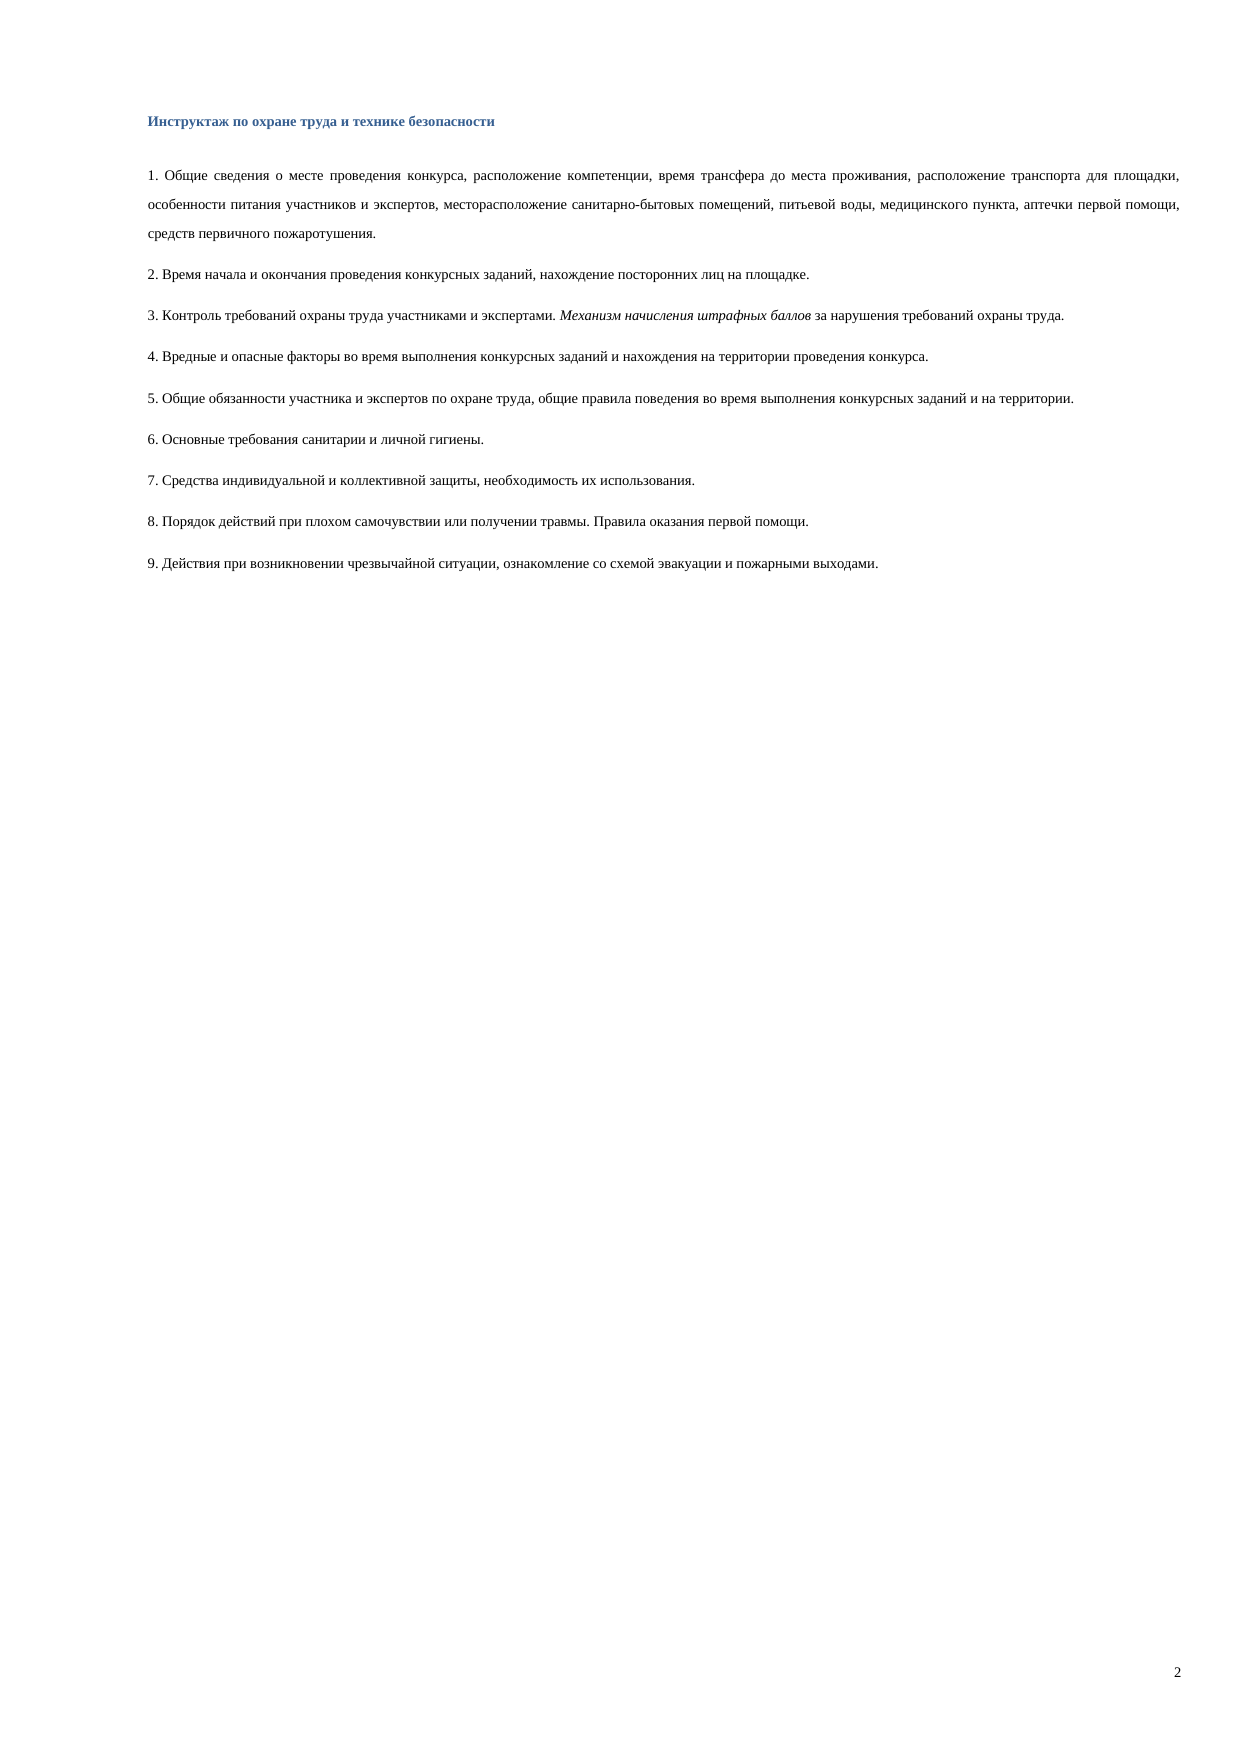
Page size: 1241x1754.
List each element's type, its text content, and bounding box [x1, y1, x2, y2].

text 8. Порядок действий при плохом самочувствии или получении травмы. Правила оказания первой помощи. [147, 501, 1181, 530]
text Инструктаж по охране труда и технике безопасности [147, 101, 1181, 130]
text 7. Средства индивидуальной и коллективной защиты, необходимость их использования. [147, 460, 1181, 489]
text 6. Основные требования санитарии и личной гигиены. [147, 419, 1181, 447]
text 4. Вредные и опасные факторы во время выполнения конкурсных заданий и нахождения на территории проведения конкурса. [147, 336, 1181, 365]
text 1. Общие сведения о месте проведения конкурса, расположение компетенции, время трансфера до места проживания, расположение транспорта для площадки, особенности питания участников и экспертов, месторасположение санитарно-бытовых помещений, питьевой воды, медицинского пункта, аптечки первой помощи, средств первичного пожаротушения. [147, 155, 1181, 241]
text 9. Действия при возникновении чрезвычайной ситуации, ознакомление со схемой эвакуации и пожарными выходами. [147, 542, 1181, 571]
text 3. Контроль требований охраны труда участниками и экспертами. Механизм начисления штрафных баллов за нарушения требований охраны труда. [147, 295, 1181, 324]
text 5. Общие обязанности участника и экспертов по охране труда, общие правила поведения во время выполнения конкурсных заданий и на территории. [147, 377, 1181, 406]
text 2. Время начала и окончания проведения конкурсных заданий, нахождение посторонних лиц на площадке. [147, 254, 1181, 282]
